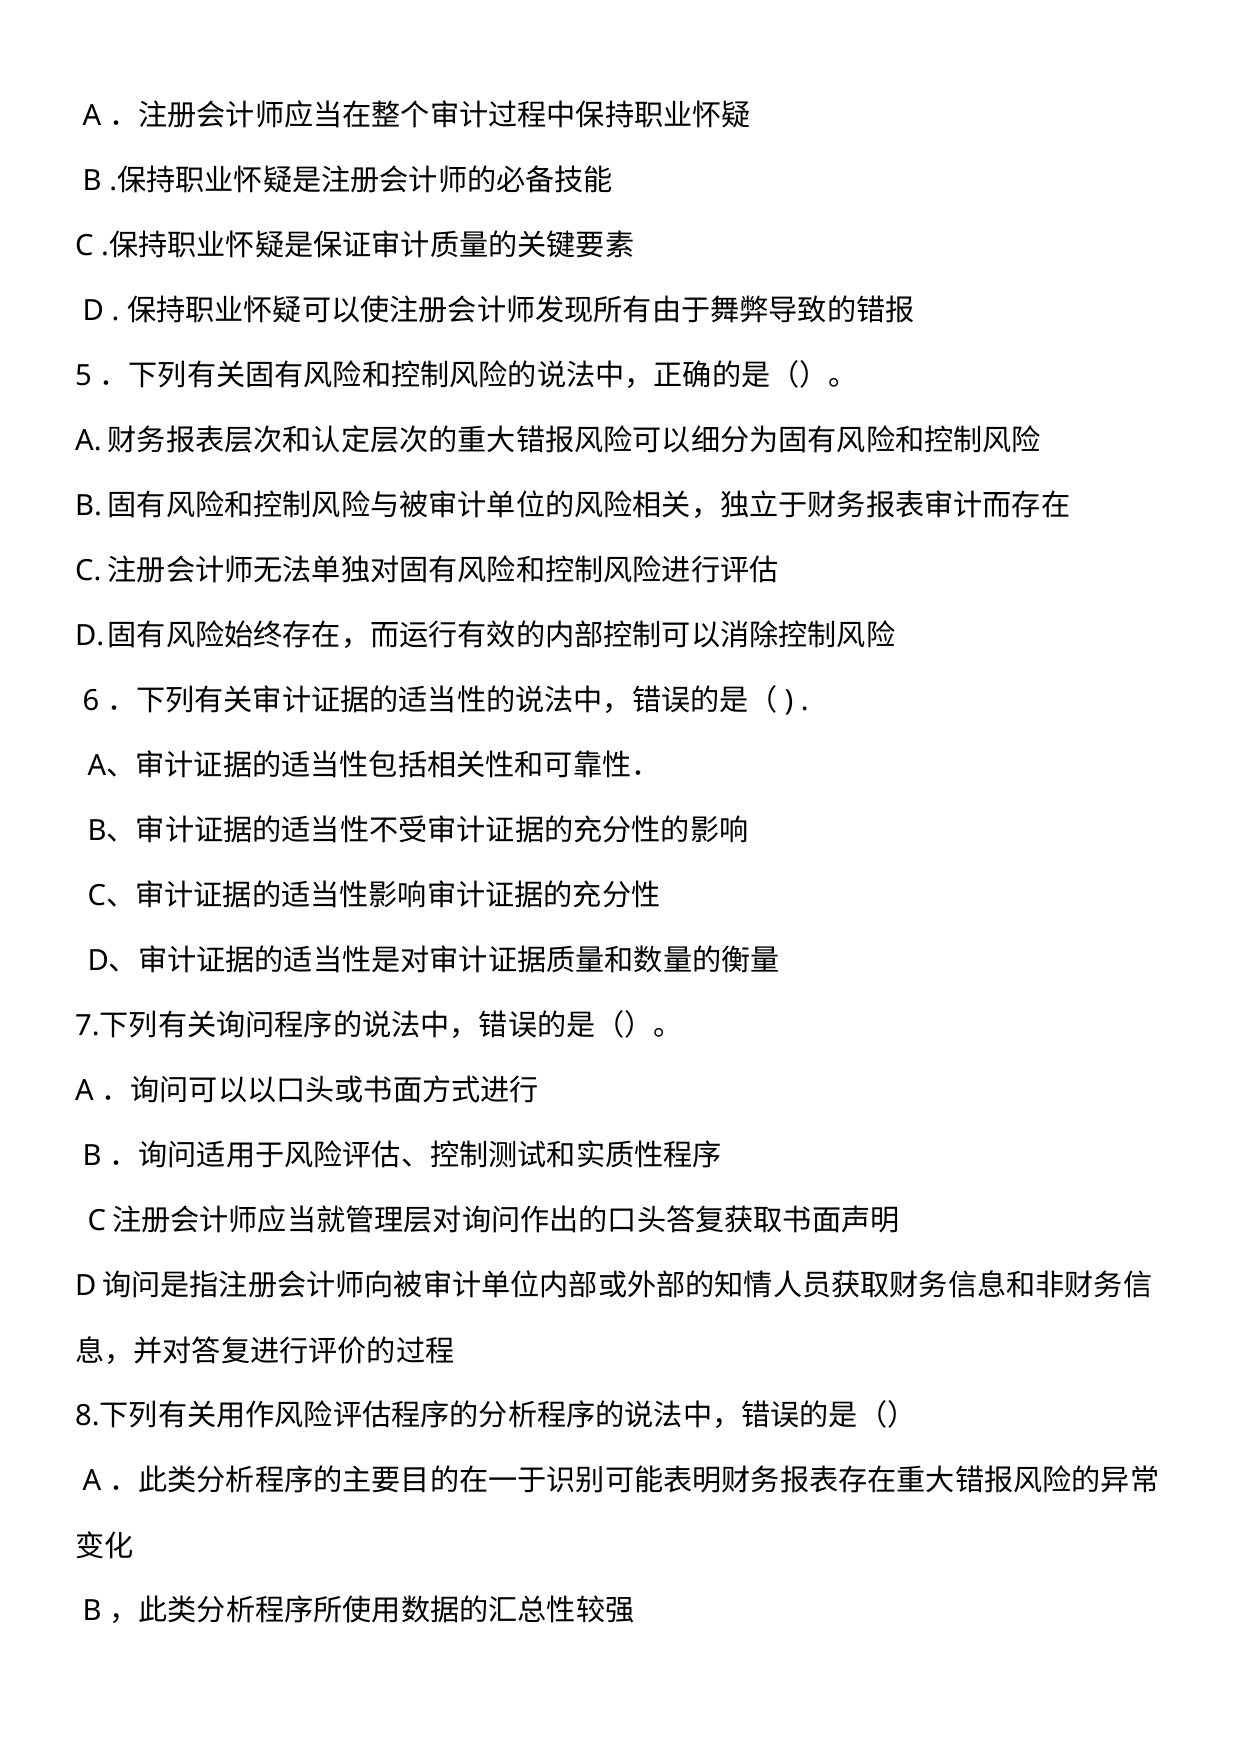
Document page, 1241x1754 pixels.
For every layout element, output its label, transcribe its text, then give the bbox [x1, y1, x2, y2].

list B ．询问适用于风险评估、控制测试和实质性程序 [75, 1121, 1165, 1186]
list 8.下列有关用作风险评估程序的分析程序的说法中，错误的是（） [75, 1381, 1165, 1446]
list 注册会计师无法单独对固有风险和控制风险进行评估 [75, 536, 1165, 601]
list 6 ．下列有关审计证据的适当性的说法中，错误的是（ ) . [75, 666, 1165, 731]
list 固有风险始终存在，而运行有效的内部控制可以消除控制风险 [75, 601, 1165, 666]
text A ．注册会计师应当在整个审计过程中保持职业怀疑 [75, 81, 1165, 146]
list B ，此类分析程序所使用数据的汇总性较强 [75, 1576, 1165, 1641]
list 审计证据的适当性是对审计证据质量和数量的衡量 [87, 926, 1165, 991]
list A ．询问可以以口头或书面方式进行 [75, 1056, 1165, 1121]
list A ．此类分析程序的主要目的在一于识别可能表明财务报表存在重大错报风险的异常变化 [75, 1446, 1165, 1576]
list C注册会计师应当就管理层对询问作出的口头答复获取书面声明 [87, 1186, 1165, 1251]
list 审计证据的适当性不受审计证据的充分性的影响 [87, 796, 1165, 861]
list 财务报表层次和认定层次的重大错报风险可以细分为固有风险和控制风险 [75, 406, 1165, 471]
text D . 保持职业怀疑可以使注册会计师发现所有由于舞弊导致的错报 [75, 276, 1165, 341]
text 5 ．下列有关固有风险和控制风险的说法中，正确的是（）。 [75, 341, 1165, 406]
list A、审计证据的适当性包括相关性和可靠性． [87, 731, 1165, 796]
list 7.下列有关询问程序的说法中，错误的是（）。 [75, 991, 1165, 1056]
list 审计证据的适当性影响审计证据的充分性 [87, 861, 1165, 926]
text B .保持职业怀疑是注册会计师的必备技能 [75, 146, 1165, 211]
text C .保持职业怀疑是保证审计质量的关键要素 [75, 211, 1165, 276]
list 固有风险和控制风险与被审计单位的风险相关，独立于财务报表审计而存在 [75, 471, 1165, 536]
list D询问是指注册会计师向被审计单位内部或外部的知情人员获取财务信息和非财务信息，并对答复进行评价的过程 [75, 1251, 1165, 1381]
